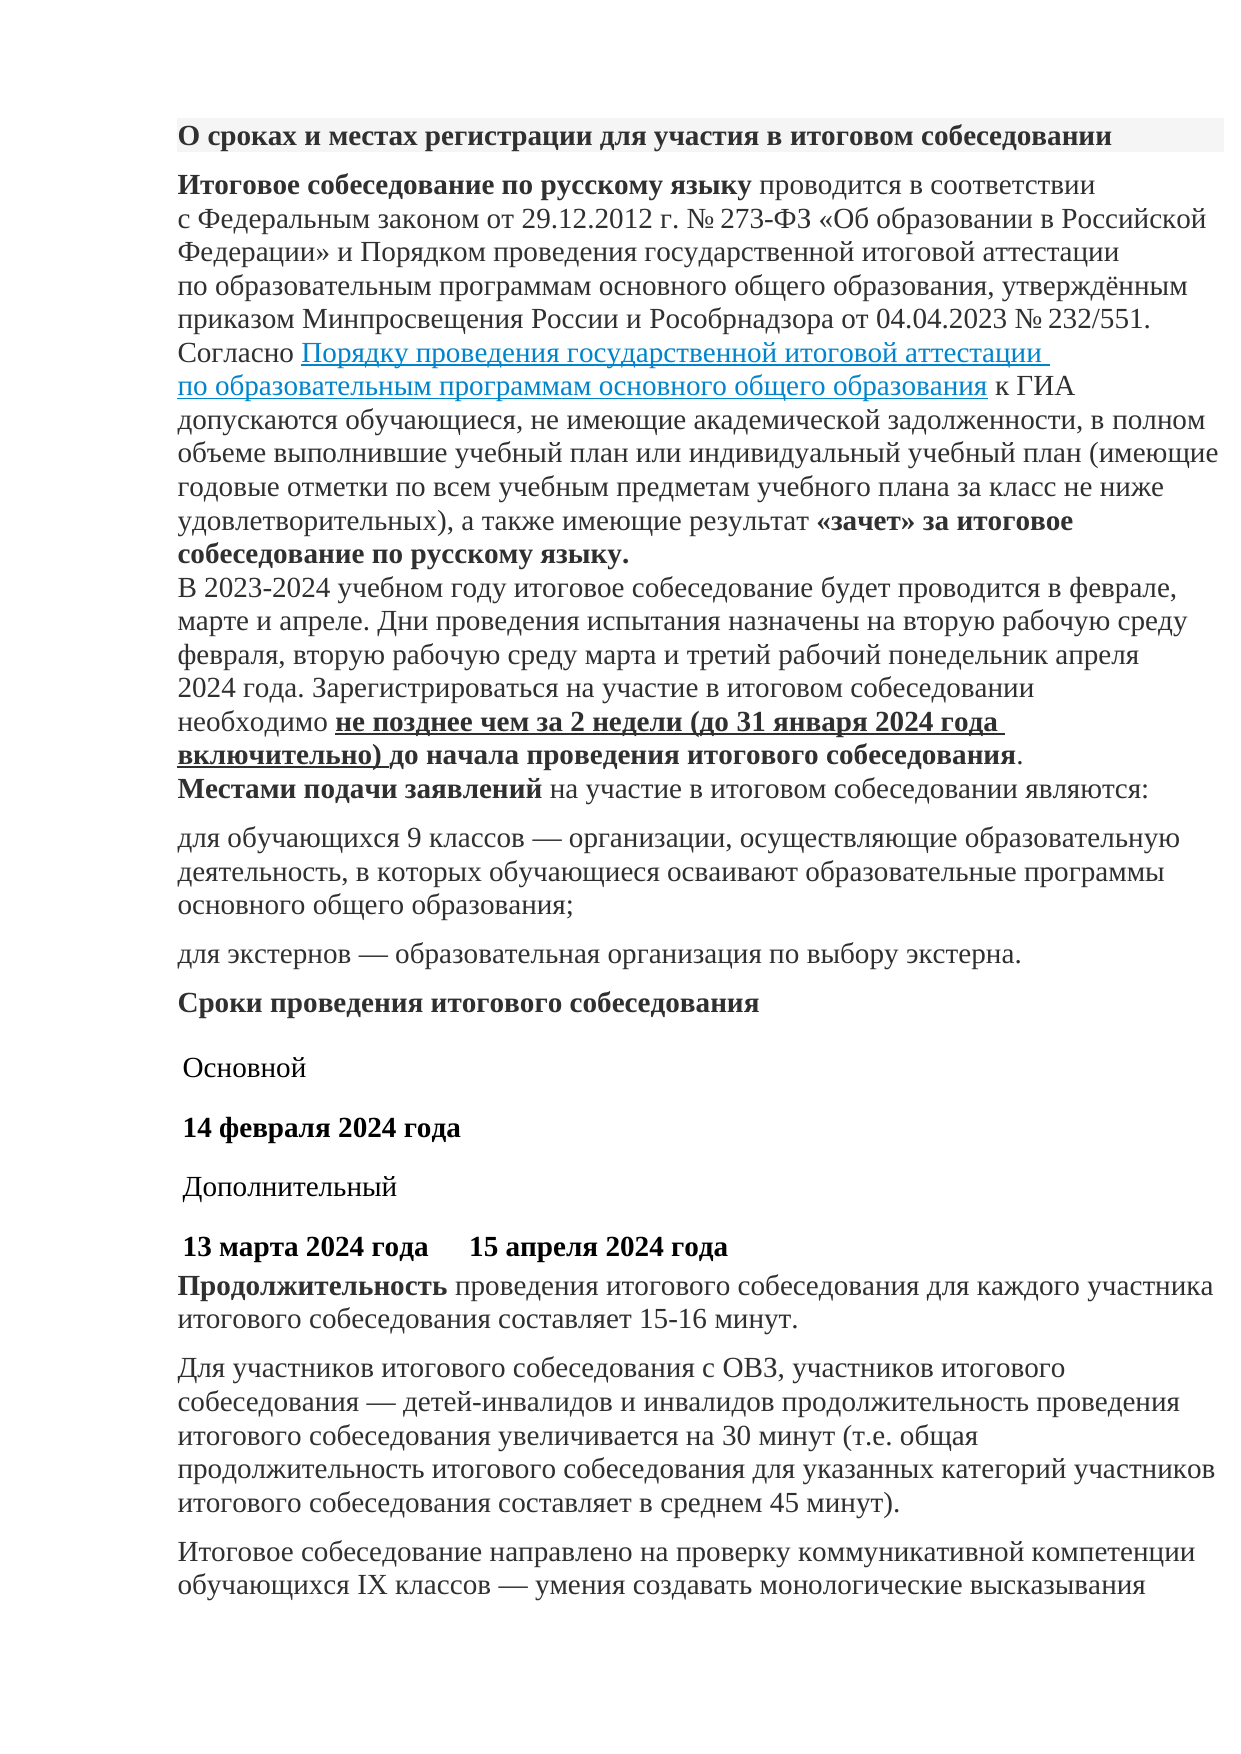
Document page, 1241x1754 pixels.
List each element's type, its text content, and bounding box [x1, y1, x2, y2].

text Согласно Порядку проведения государственной итоговой аттестации по образовательным программам основного общего образования к ГИА допускаются обучающиеся, не имеющие академической задолженности, в полном объеме выполнившие учебный план или индивидуальный учебный план (имеющие годовые отметки по всем учебным предметам учебного плана за класс не ниже удовлетворительных), а также имеющие результат «зачет» за итоговое собеседование по русскому языку. В 2023-2024 учебном году итоговое собеседование будет проводится в феврале, марте и апреле. Дни проведения испытания назначены на вторую рабочую среду февраля, вторую рабочую среду марта и третий рабочий понедельник апреля 2024 года. Зарегистрироваться на участие в итоговом собеседовании необходимо не позднее чем за 2 недели (до 31 января 2024 года включительно) до начала проведения итогового собеседования. [177, 335, 1224, 771]
text Сроки проведения итогового собеседования [177, 986, 1224, 1019]
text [177, 1534, 1224, 1601]
text для обучающихся 9 классов — организации, осуществляющие образовательную деятельность, в которых обучающиеся осваивают образовательные программы основного общего образования; [177, 820, 1224, 921]
text Местами подачи заявлений на участие в итоговом собеседовании являются: [177, 771, 1224, 804]
table_header Основной [177, 1030, 750, 1105]
table_cell 15 апреля 2024 года [464, 1224, 750, 1268]
text Для участников итогового собеседования с ОВЗ, участников итогового собеседования — детей-инвалидов и инвалидов продолжительность проведения итогового собеседования увеличивается на 30 минут (т.е. общая продолжительность итогового собеседования для указанных категорий участников итогового собеседования составляет в среднем 45 минут). [177, 1351, 1224, 1518]
table_cell 13 марта 2024 года [177, 1224, 464, 1268]
table_cell Дополнительный [177, 1149, 750, 1224]
text Итоговое собеседование по русскому языку проводится в соответствии с Федеральным законом от 29.12.2012 г. № 273-ФЗ «Об образовании в Российской Федерации» и Порядком проведения государственной итоговой аттестации по образовательным программам основного общего образования, утверждённым приказом Минпросвещения России и Рособрнадзора от 04.04.2023 № 232/551. [177, 167, 1224, 335]
table_cell 14 февраля 2024 года [177, 1105, 750, 1149]
text О сроках и местах регистрации для участия в итоговом собеседовании [177, 118, 1224, 152]
text для экстернов — образовательная организация по выбору экстерна. [177, 936, 1224, 970]
text Продолжительность проведения итогового собеседования для каждого участника итогового собеседования составляет 15-16 минут. [177, 1268, 1224, 1335]
